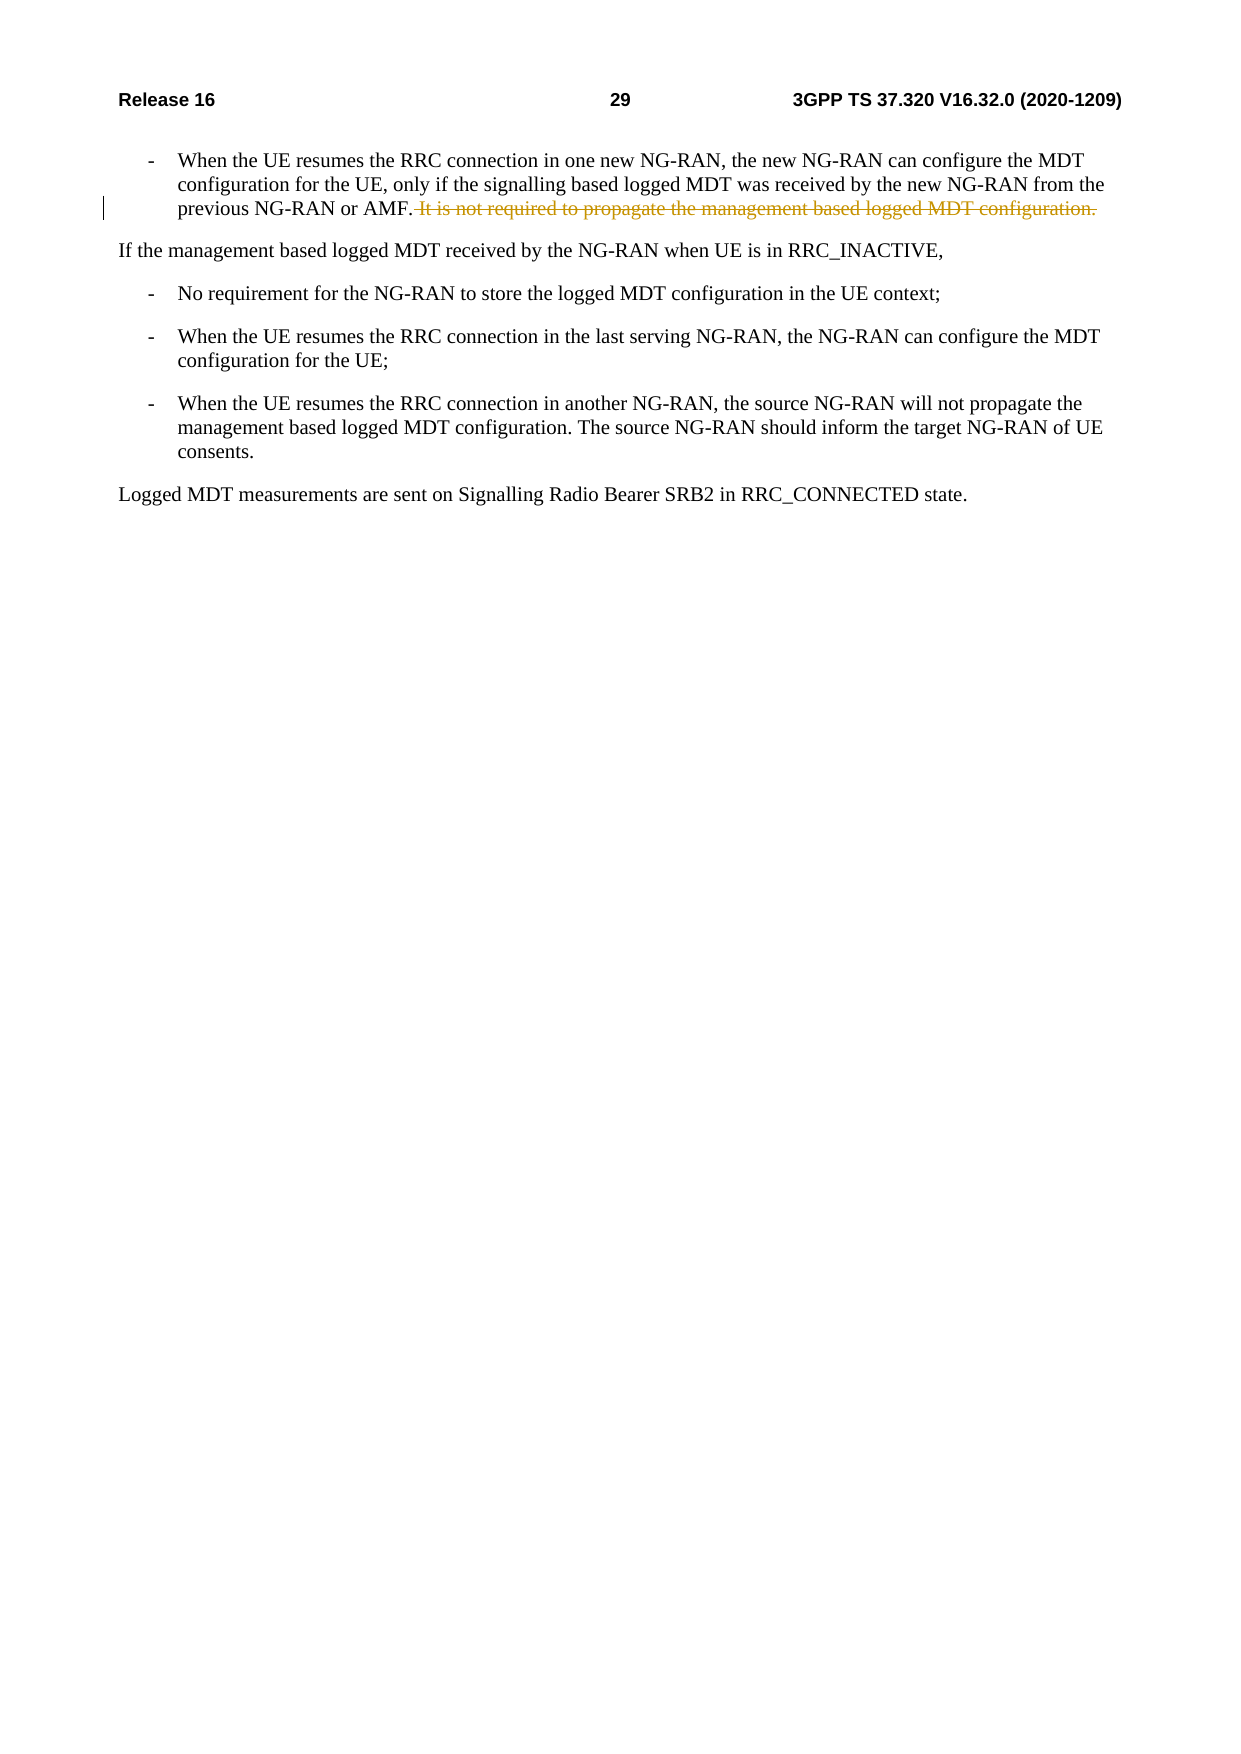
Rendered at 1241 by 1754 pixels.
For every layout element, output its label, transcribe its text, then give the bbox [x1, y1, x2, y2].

text - When the UE resumes the RRC connection in one new NG-RAN, the new NG-RAN can configure the MDT configuration for the UE, only if the signalling based logged MDT was received by the new NG-RAN from the previous NG-RAN or AMF. [148, 147, 1122, 220]
text - When the UE resumes the RRC connection in the last serving NG-RAN, the NG-RAN can configure the MDT configuration for the UE; [148, 324, 1122, 372]
text - No requirement for the NG-RAN to store the logged MDT configuration in the UE context; [148, 281, 1122, 305]
text Logged MDT measurements are sent on Signalling Radio Bearer SRB2 in RRC_CONNECTED state. [118, 482, 1122, 506]
text - When the UE resumes the RRC connection in another NG-RAN, the source NG-RAN will not propagate the management based logged MDT configuration. The source NG-RAN should inform the target NG-RAN of UE consents. [148, 391, 1122, 463]
text If the management based logged MDT received by the NG-RAN when UE is in RRC_INACTIVE, [118, 238, 1122, 262]
